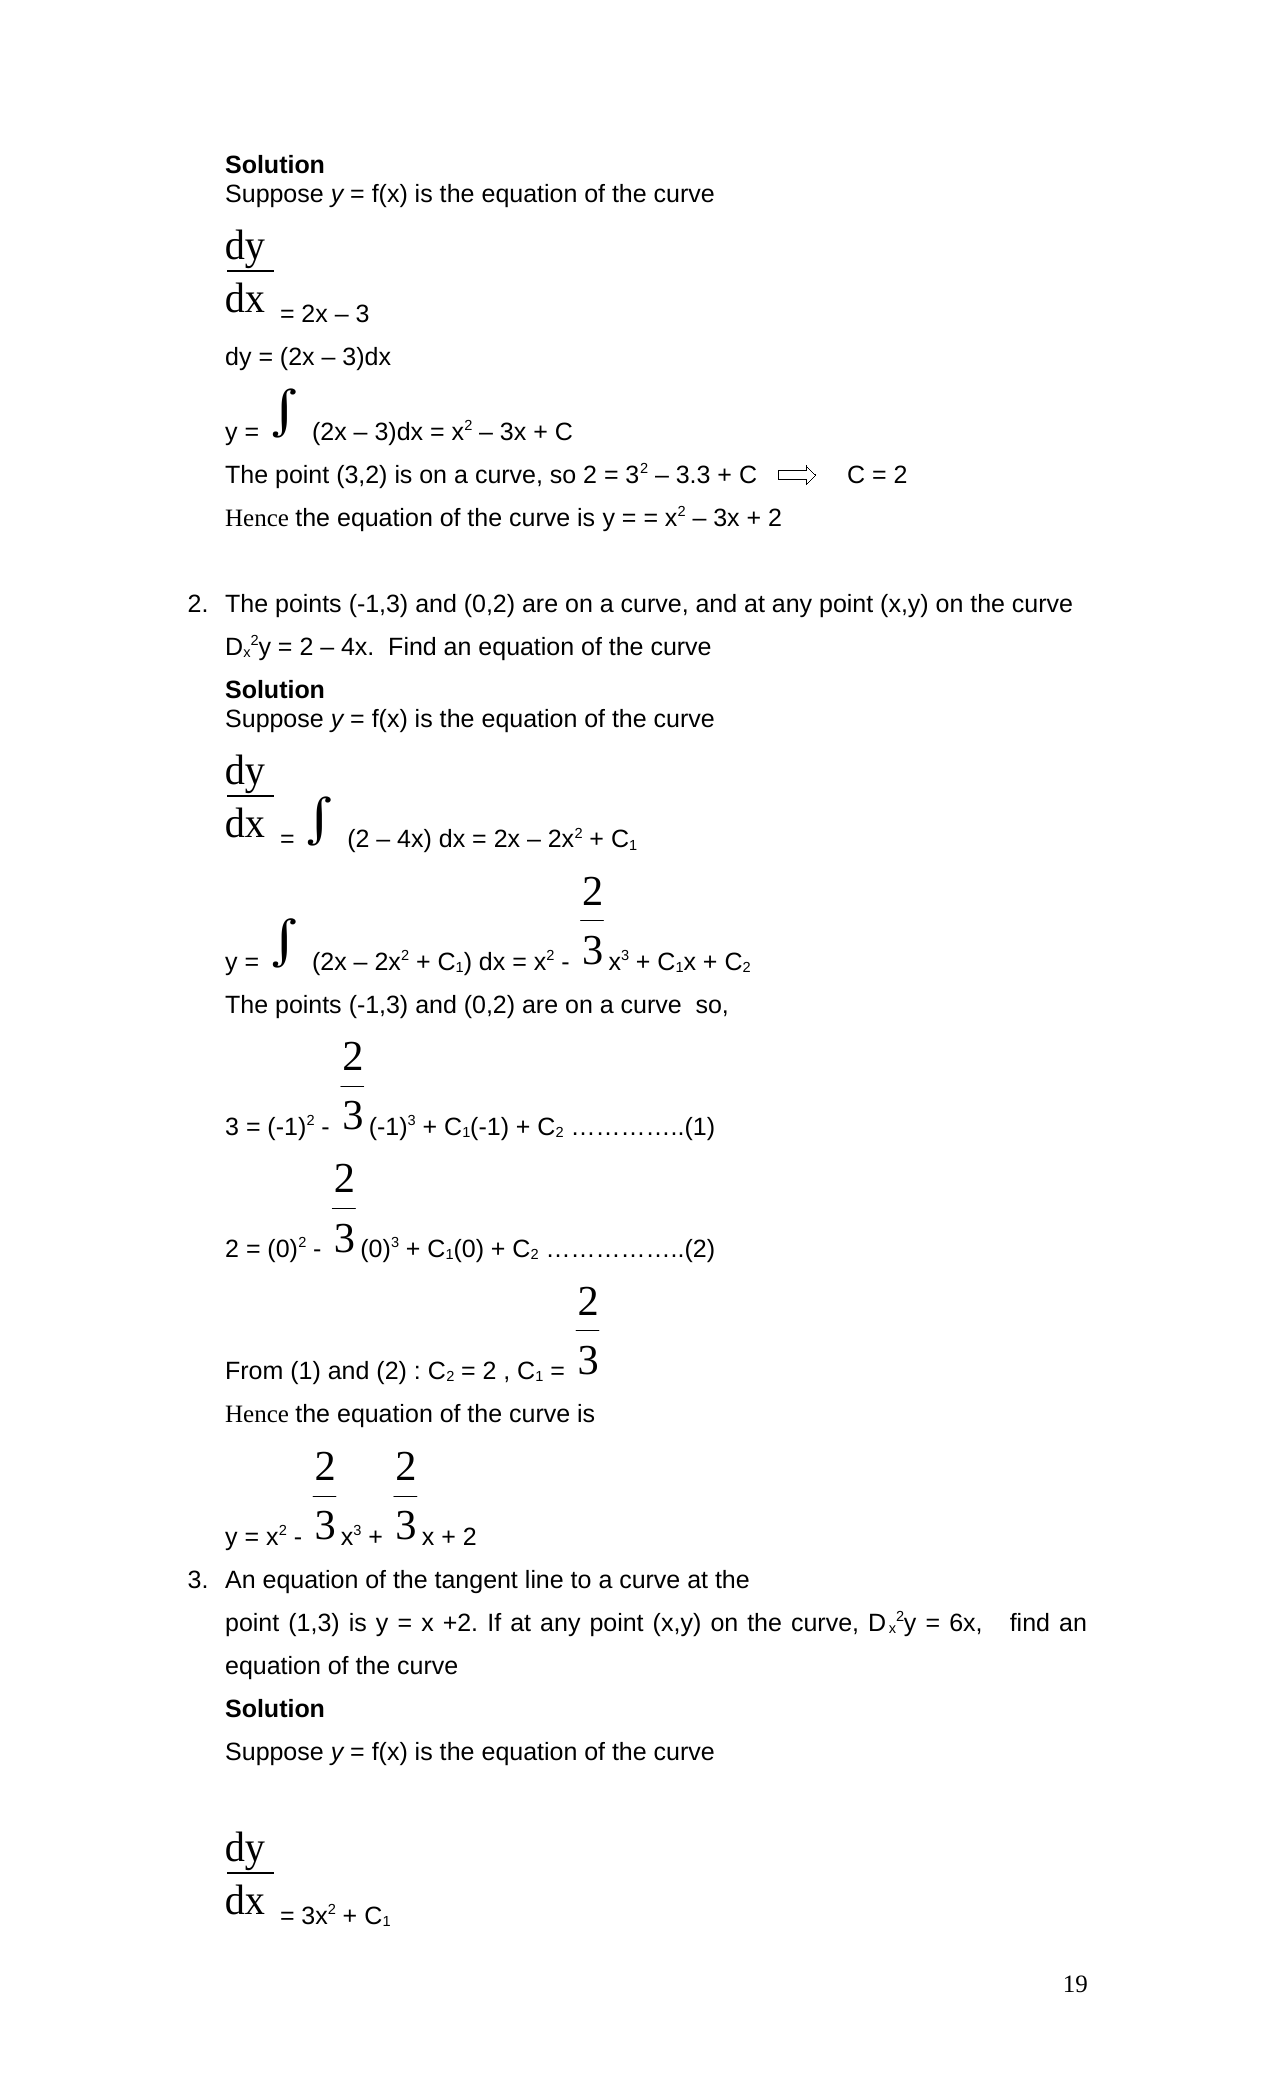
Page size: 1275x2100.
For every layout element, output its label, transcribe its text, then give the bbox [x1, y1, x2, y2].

text = 2x – 3 [187, 222, 1087, 328]
text Solution [187, 1694, 1087, 1723]
text = 3x2 + C1 [187, 1824, 1087, 1929]
text y = (2x – 3)dx = x2 – 3x + C [187, 385, 1087, 445]
text 2 = (0)2 - (0)3 + C1(0) + C2 ……………..(2) [187, 1155, 1087, 1263]
text The points (-1,3) and (0,2) are on a curve so, [187, 990, 1087, 1018]
text y = x2 - x3 + x + 2 [187, 1443, 1087, 1551]
text point (1,3) is y = x +2. If at any point (x,y) on the curve, Dx2y = 6x, find an equation of the curve [225, 1608, 1087, 1680]
list An equation of the tangent line to a curve at the [187, 1565, 1087, 1594]
text = (2 – 4x) dx = 2x – 2x2 + C1 [187, 747, 1087, 853]
text Suppose y = f(x) is the equation of the curve [187, 704, 1087, 733]
text Solution [187, 675, 1087, 704]
text 3 = (-1)2 - (-1)3 + C1(-1) + C2 …………..(1) [187, 1033, 1087, 1141]
text y = (2x – 2x2 + C1) dx = x2 - x3 + C1x + C2 [187, 868, 1087, 975]
text Suppose y = f(x) is the equation of the curve [187, 179, 1087, 207]
text The point (3,2) is on a curve, so 2 = 32 – 3.3 + C C = 2 [225, 460, 1087, 488]
text Hence the equation of the curve is y = = x2 – 3x + 2 [187, 503, 1087, 532]
text Hence the equation of the curve is [187, 1399, 1087, 1428]
list The points (-1,3) and (0,2) are on a curve, and at any point (x,y) on the curve [187, 589, 1087, 618]
text From (1) and (2) : C2 = 2 , C1 = [187, 1277, 1087, 1385]
text Dx2y = 2 – 4x. Find an equation of the curve [187, 632, 1087, 661]
text dy = (2x – 3)dx [187, 342, 1087, 371]
text Solution [187, 150, 1087, 179]
text Suppose y = f(x) is the equation of the curve [187, 1737, 1087, 1766]
